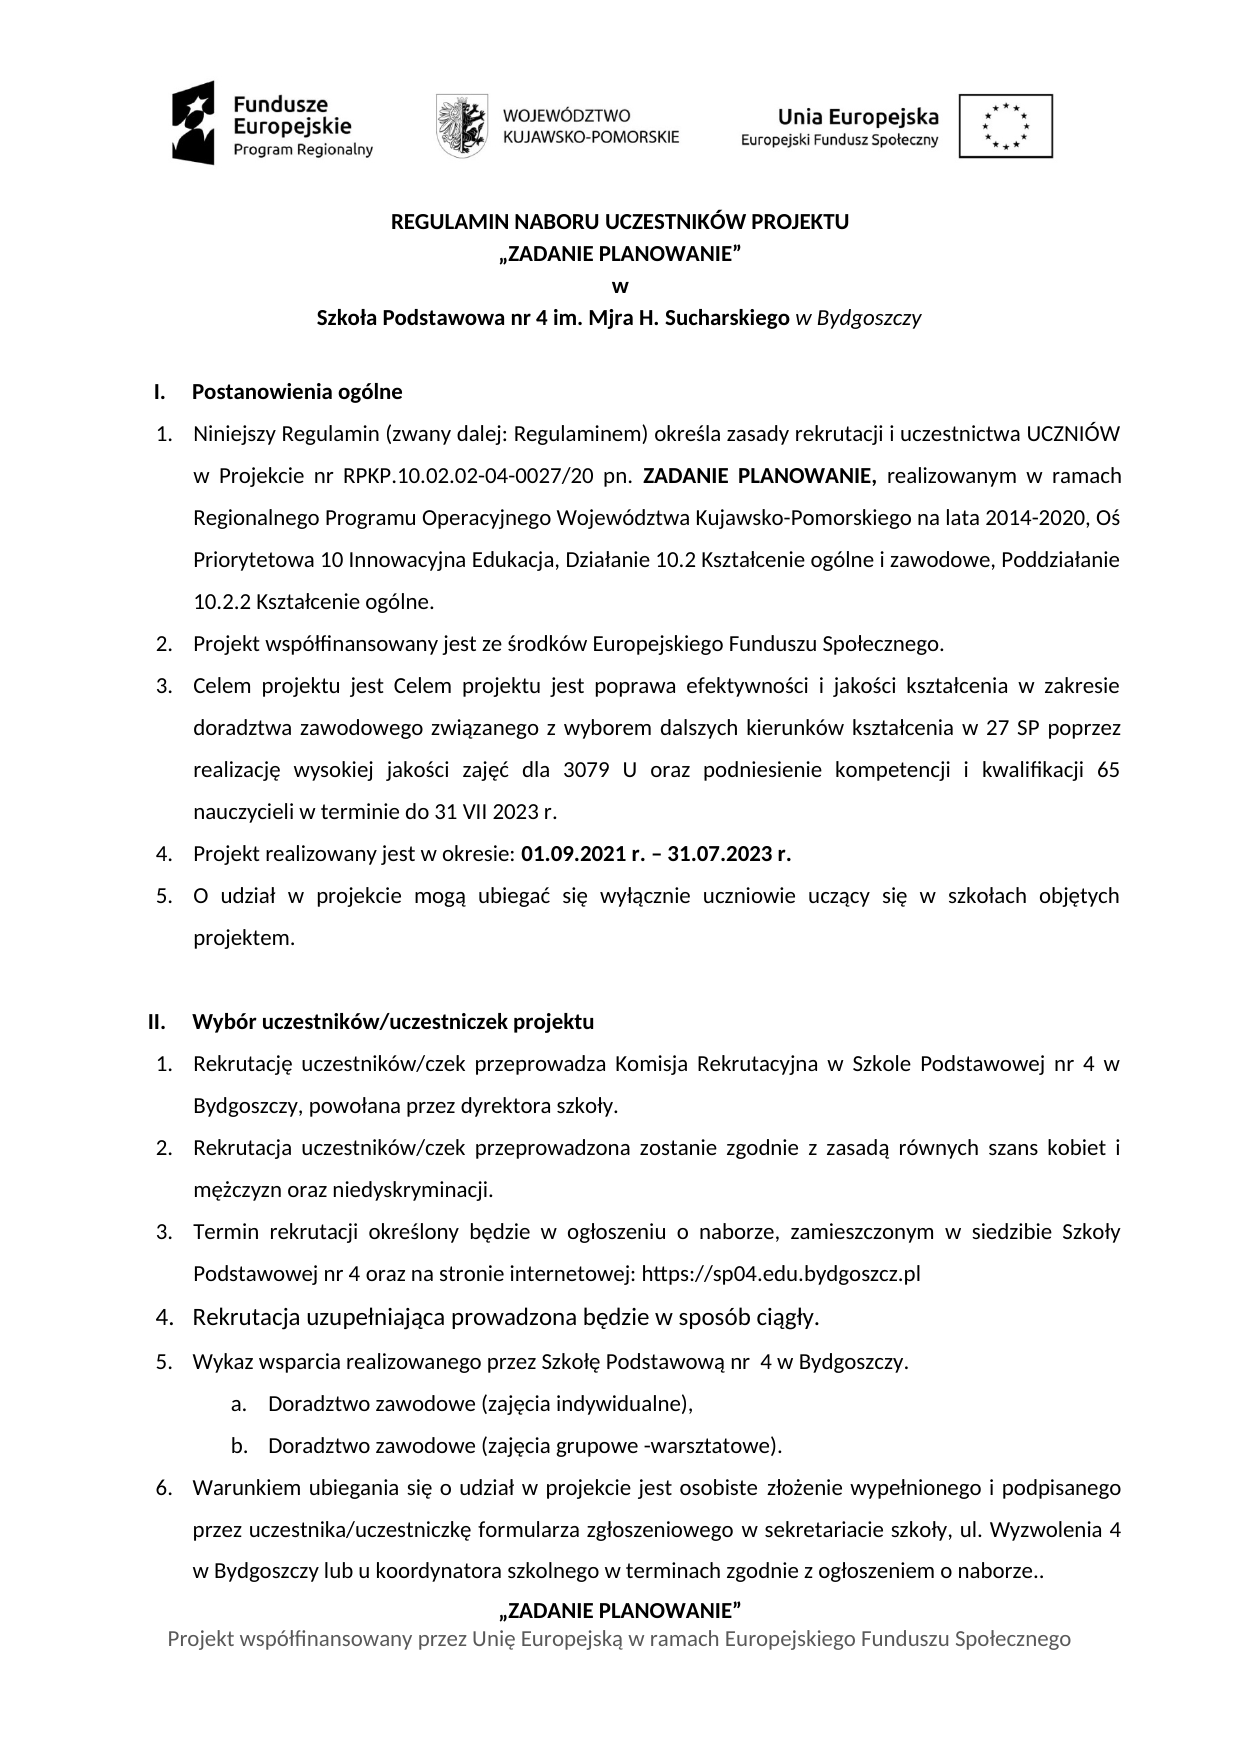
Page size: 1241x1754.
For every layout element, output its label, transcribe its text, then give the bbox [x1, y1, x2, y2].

list Rekrutacja uczestników/czek przeprowadzona zostanie zgodnie z zasadą równych szans kobiet i mężczyzn oraz niedyskryminacji. [156, 1133, 1122, 1203]
list O udział w projekcie mogą ubiegać się wyłącznie uczniowie uczący się w szkołach objętych projektem. [156, 881, 1122, 951]
list Celem projektu jest Celem projektu jest poprawa efektywności i jakości kształcenia w zakresie doradztwa zawodowego związanego z wyborem dalszych kierunków kształcenia w 27 SP poprzez realizację wysokiej jakości zajęć dla 3079 U oraz podniesienie kompetencji i kwalifikacji 65 nauczycieli w terminie do 31 VII 2023 r. [156, 671, 1122, 825]
text „ZADANIE PLANOWANIE” [118, 239, 1122, 267]
list Rekrutację uczestników/czek przeprowadza Komisja Rekrutacyjna w Szkole Podstawowej nr 4 w Bydgoszczy, powołana przez dyrektora szkoły. [156, 1049, 1122, 1119]
list Projekt realizowany jest w okresie: 01.09.2021 r. – 31.07.2023 r. [156, 839, 1122, 867]
text Szkoła Podstawowa nr 4 im. Mjra H. Sucharskiego w Bydgoszczy [118, 303, 1122, 331]
list Wykaz wsparcia realizowanego przez Szkołę Podstawową nr 4 w Bydgoszczy. [155, 1347, 1122, 1375]
text REGULAMIN NABORU UCZESTNIKÓW PROJEKTU [118, 207, 1122, 235]
list Projekt współfinansowany jest ze środków Europejskiego Funduszu Społecznego. [156, 629, 1122, 657]
list Warunkiem ubiegania się o udział w projekcie jest osobiste złożenie wypełnionego i podpisanego przez uczestnika/uczestniczkę formularza zgłoszeniowego w sekretariacie szkoły, ul. Wyzwolenia 4 w Bydgoszczy lub u koordynatora szkolnego w terminach zgodnie z ogłoszeniem o naborze.. [155, 1473, 1122, 1585]
list Postanowienia ogólne [153, 377, 1122, 406]
list Termin rekrutacji określony będzie w ogłoszeniu o naborze, zamieszczonym w siedzibie Szkoły Podstawowej nr 4 oraz na stronie internetowej: https://sp04.edu.bydgoszcz.pl [156, 1217, 1122, 1287]
list Rekrutacja uzupełniająca prowadzona będzie w sposób ciągły. [155, 1301, 1122, 1332]
list Wybór uczestników/uczestniczek projektu [148, 1007, 1122, 1035]
text w [118, 271, 1122, 299]
list Doradztwo zawodowe (zajęcia grupowe -warsztatowe). [231, 1431, 1122, 1459]
list Niniejszy Regulamin (zwany dalej: Regulaminem) określa zasady rekrutacji i uczestnictwa UCZNIÓW w Projekcie nr RPKP.10.02.02-04-0027/20 pn. ZADANIE PLANOWANIE, realizowanym w ramach Regionalnego Programu Operacyjnego Województwa Kujawsko-Pomorskiego na lata 2014-2020, Oś Priorytetowa 10 Innowacyjna Edukacja, Działanie 10.2 Kształcenie ogólne i zawodowe, Poddziałanie 10.2.2 Kształcenie ogólne. [156, 419, 1122, 615]
list Doradztwo zawodowe (zajęcia indywidualne), [231, 1389, 1122, 1417]
picture [151, 59, 1074, 186]
